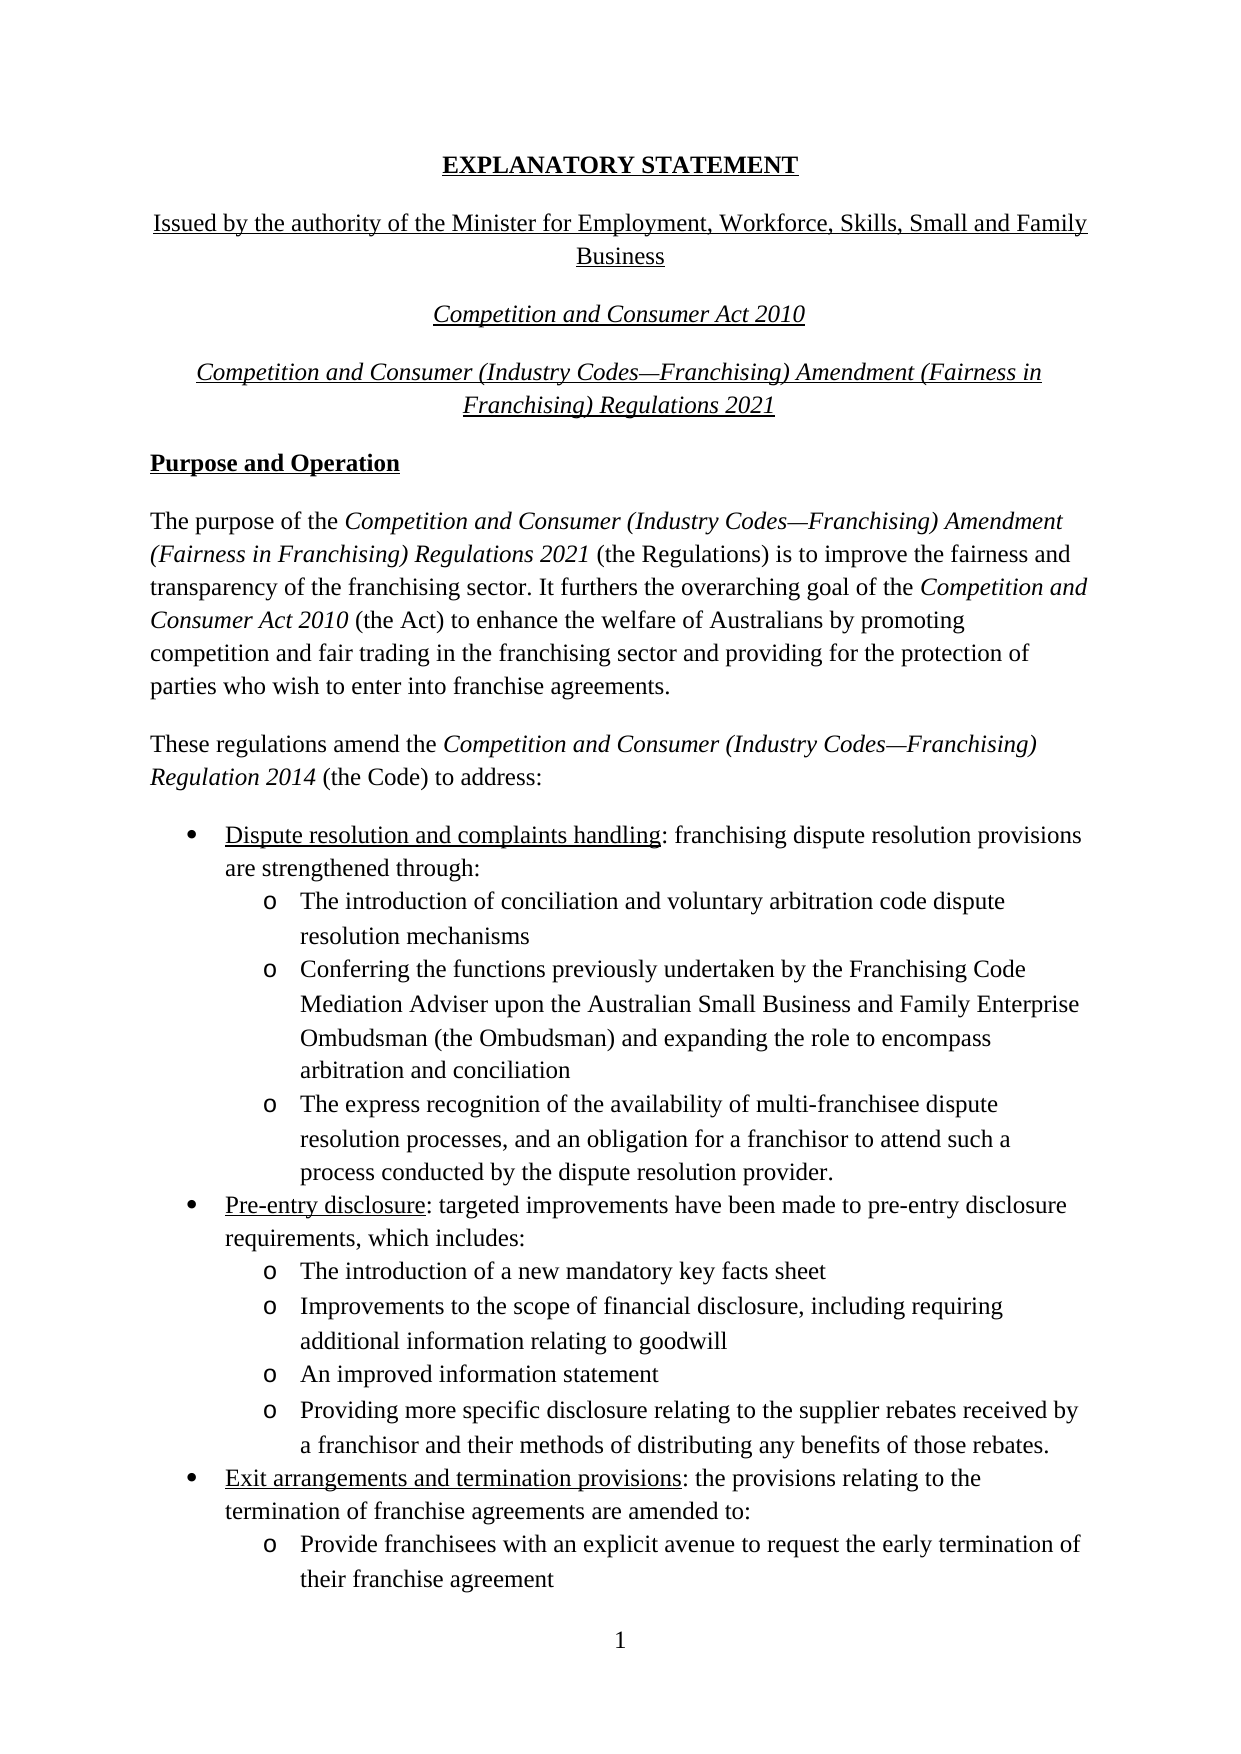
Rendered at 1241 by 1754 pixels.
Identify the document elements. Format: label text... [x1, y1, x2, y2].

list Dispute resolution and complaints handling: franchising dispute resolution provisions are strengthened through: [187, 820, 1090, 882]
list Improvements to the scope of financial disclosure, including requiring additional information relating to goodwill [262, 1291, 1090, 1355]
list Provide franchisees with an explicit avenue to request the early termination of their franchise agreement [262, 1529, 1090, 1593]
list The express recognition of the availability of multi-franchisee dispute resolution processes, and an obligation for a franchisor to attend such a process conducted by the dispute resolution provider. [262, 1089, 1090, 1186]
list The introduction of conciliation and voluntary arbitration code dispute resolution mechanisms [262, 886, 1090, 950]
list Pre-entry disclosure: targeted improvements have been made to pre-entry disclosure requirements, which includes: [187, 1190, 1090, 1252]
text These regulations amend the Competition and Consumer (Industry Codes—Franchising) Regulation 2014 (the Code) to address: [150, 729, 1090, 791]
list Exit arrangements and termination provisions: the provisions relating to the termination of franchise agreements are amended to: [187, 1463, 1090, 1525]
text Issued by the authority of the Minister for Employment, Workforce, Skills, Small and Family Business [150, 208, 1090, 270]
text Competition and Consumer Act 2010 [150, 299, 1090, 328]
text Purpose and Operation [150, 448, 1090, 477]
text The purpose of the Competition and Consumer (Industry Codes—Franchising) Amendment (Fairness in Franchising) Regulations 2021 (the Regulations) is to improve the fairness and transparency of the franchising sector. It furthers the overarching goal of the Competition and Consumer Act 2010 (the Act) to enhance the welfare of Australians by promoting competition and fair trading in the franchising sector and providing for the protection of parties who wish to enter into franchise agreements. [150, 506, 1090, 700]
text Competition and Consumer (Industry Codes—Franchising) Amendment (Fairness in Franchising) Regulations 2021 [150, 357, 1090, 419]
list The introduction of a new mandatory key facts sheet [262, 1256, 1090, 1287]
list Conferring the functions previously undertaken by the Franchising Code Mediation Adviser upon the Australian Small Business and Family Enterprise Ombudsman (the Ombudsman) and expanding the role to encompass arbitration and conciliation [262, 954, 1090, 1084]
text EXPLANATORY STATEMENT [150, 150, 1090, 179]
list An improved information statement [262, 1359, 1090, 1390]
list Providing more specific disclosure relating to the supplier rebates received by a franchisor and their methods of distributing any benefits of those rebates. [262, 1395, 1090, 1459]
